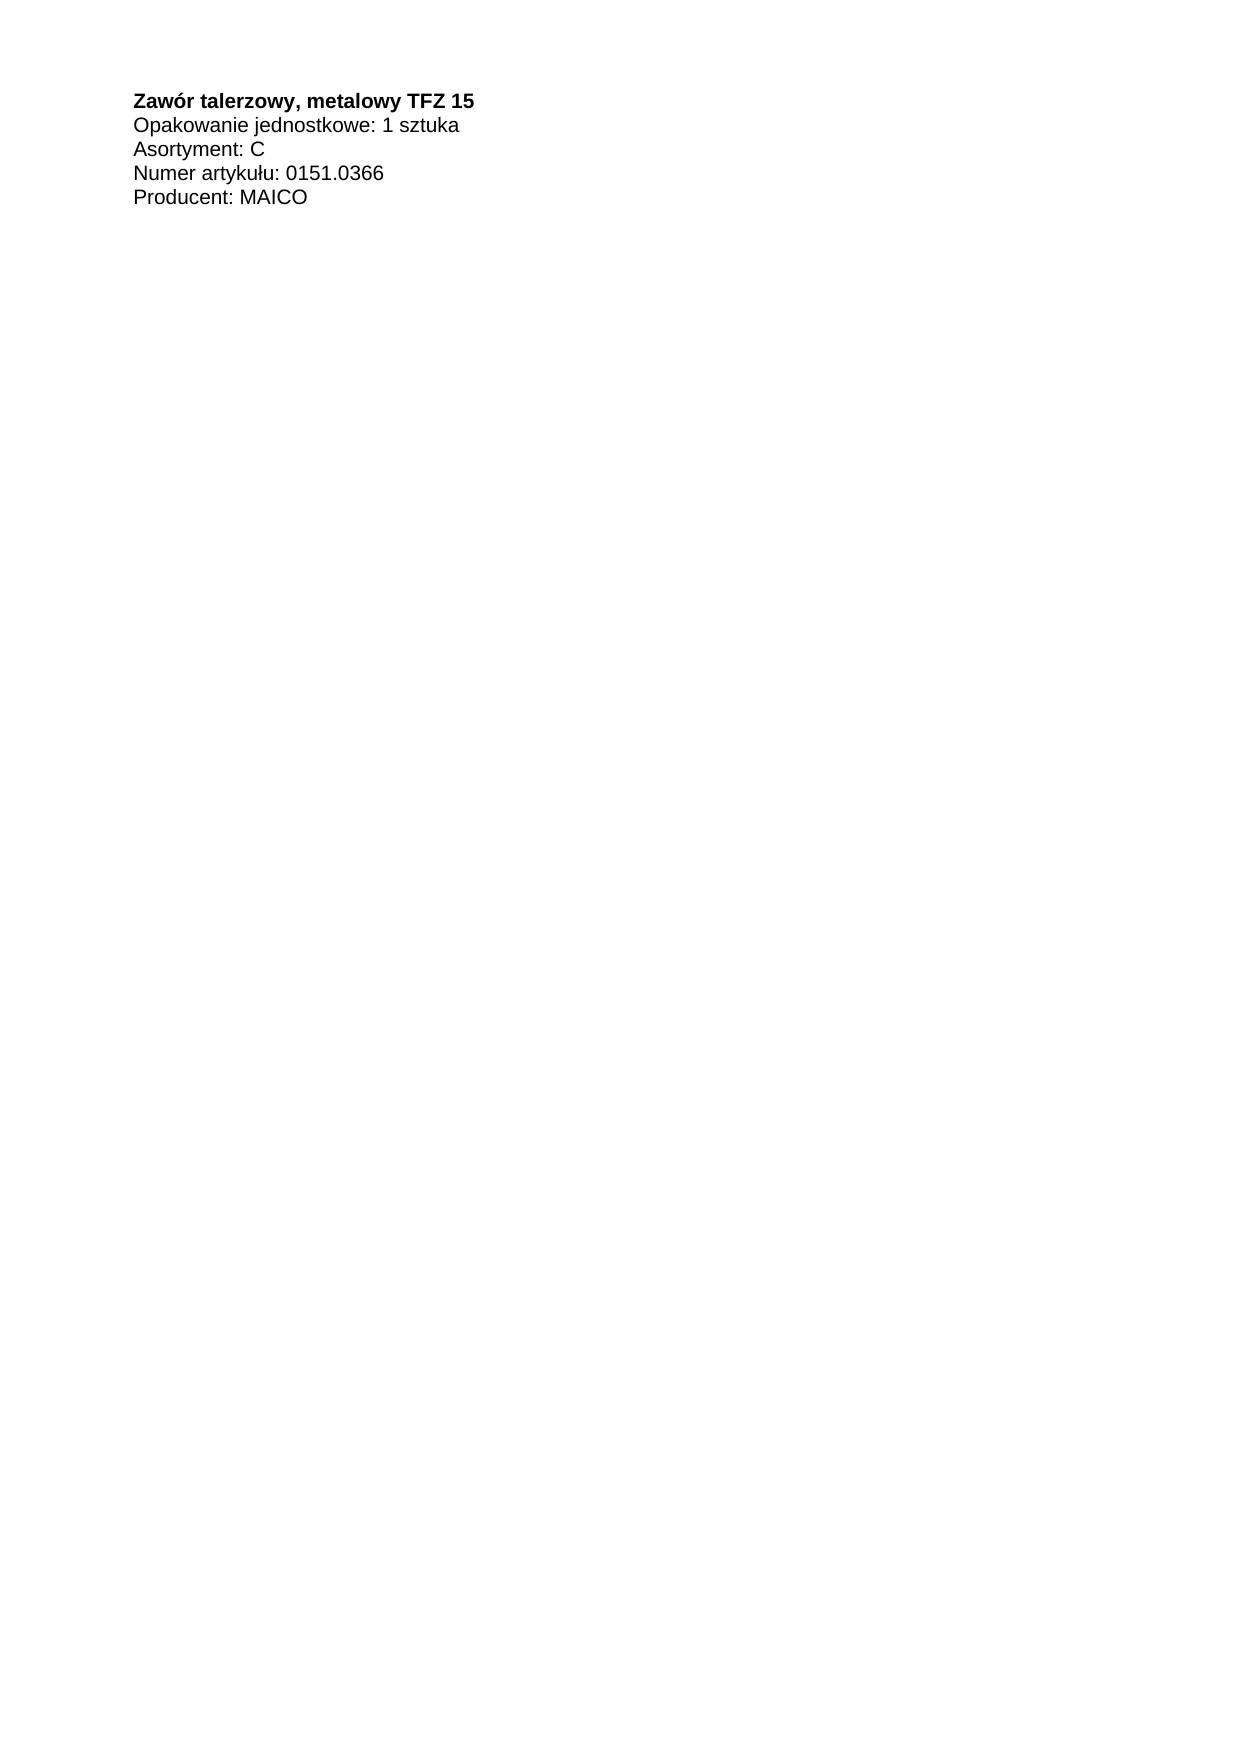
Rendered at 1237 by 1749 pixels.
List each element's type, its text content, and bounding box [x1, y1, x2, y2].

text Zawór talerzowy, metalowy TFZ 15Opakowanie jednostkowe: 1 sztukaAsortyment: C Numer artykułu: 0151.0366Producent: MAICO [133, 89, 1148, 208]
